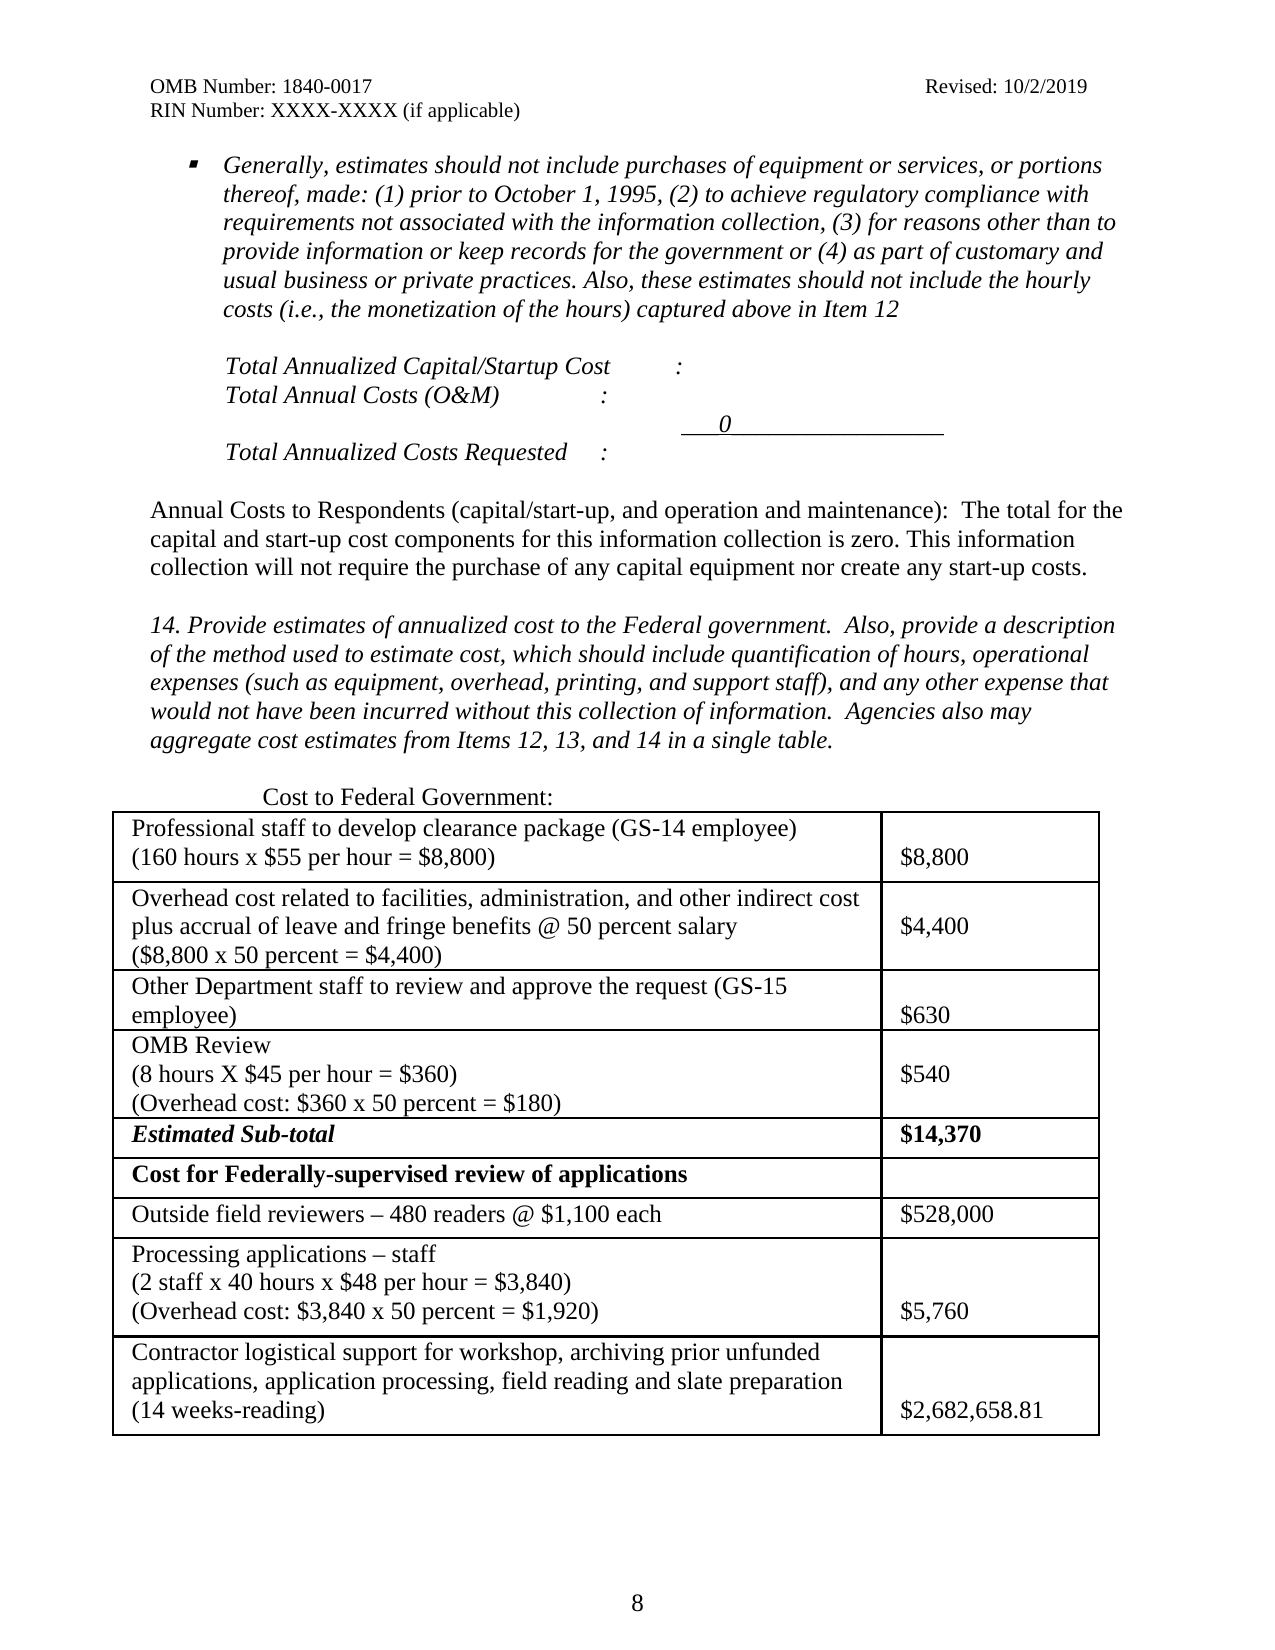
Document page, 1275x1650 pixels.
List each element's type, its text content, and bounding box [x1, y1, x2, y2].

list Generally, estimates should not include purchases of equipment or services, or portions thereof, made: (1) prior to October 1, 1995, (2) to achieve regulatory compliance with requirements not associated with the information collection, (3) for reasons other than to provide information or keep records for the government or (4) as part of customary and usual business or private practices. Also, these estimates should not include the hourly costs (i.e., the monetization of the hours) captured above in Item 12 [185, 150, 1125, 322]
table_cell Contractor logistical support for workshop, archiving prior unfunded applications, application processing, field reading and slate preparation (14 weeks-reading) [114, 1338, 880, 1434]
table_cell Outside field reviewers – 480 readers @ $1,100 each [114, 1199, 880, 1237]
table_cell $14,370 [883, 1119, 1098, 1157]
table_cell Processing applications – staff (2 staff x 40 hours x $48 per hour = $3,840) (Overhead cost: $3,840 x 50 percent = $1,920) [114, 1239, 880, 1335]
table_cell $528,000 [883, 1199, 1098, 1237]
text Total Annualized Costs Requested : [150, 437, 1125, 466]
text ___0_________________ [150, 409, 1125, 437]
table_cell $5,760 [883, 1239, 1098, 1335]
table_header $8,800 [883, 813, 1098, 881]
text 14. Provide estimates of annualized cost to the Federal government. Also, provide a description of the method used to estimate cost, which should include quantification of hours, operational expenses (such as equipment, overhead, printing, and support staff), and any other expense that would not have been incurred without this collection of information. Agencies also may aggregate cost estimates from Items 12, 13, and 14 in a single table. [150, 610, 1125, 754]
table_cell OMB Review (8 hours X $45 per hour = $360) (Overhead cost: $360 x 50 percent = $180) [114, 1031, 880, 1117]
table_cell Overhead cost related to facilities, administration, and other indirect cost plus accrual of leave and fringe benefits @ 50 percent salary ($8,800 x 50 percent = $4,400) [114, 883, 880, 969]
table_cell $2,682,658.81 [883, 1338, 1098, 1434]
table_cell $630 [883, 971, 1098, 1028]
table_cell Estimated Sub-total [114, 1119, 880, 1157]
table_cell Other Department staff to review and approve the request (GS-15 employee) [114, 971, 880, 1028]
table_cell Cost for Federally-supervised review of applications [114, 1159, 880, 1197]
text Cost to Federal Government: [262, 782, 1125, 811]
table_cell $4,400 [883, 883, 1098, 969]
table_header Professional staff to develop clearance package (GS-14 employee) (160 hours x $55 per hour = $8,800) [114, 813, 880, 881]
text Annual Costs to Respondents (capital/start-up, and operation and maintenance): The total for the capital and start-up cost components for this information collection is zero. This information collection will not require the purchase of any capital equipment nor create any start-up costs. [150, 495, 1125, 581]
table_cell $540 [883, 1031, 1098, 1117]
text Total Annual Costs (O&M) : [150, 380, 1125, 409]
text Total Annualized Capital/Startup Cost : [150, 351, 1125, 380]
table_cell [883, 1159, 1098, 1197]
